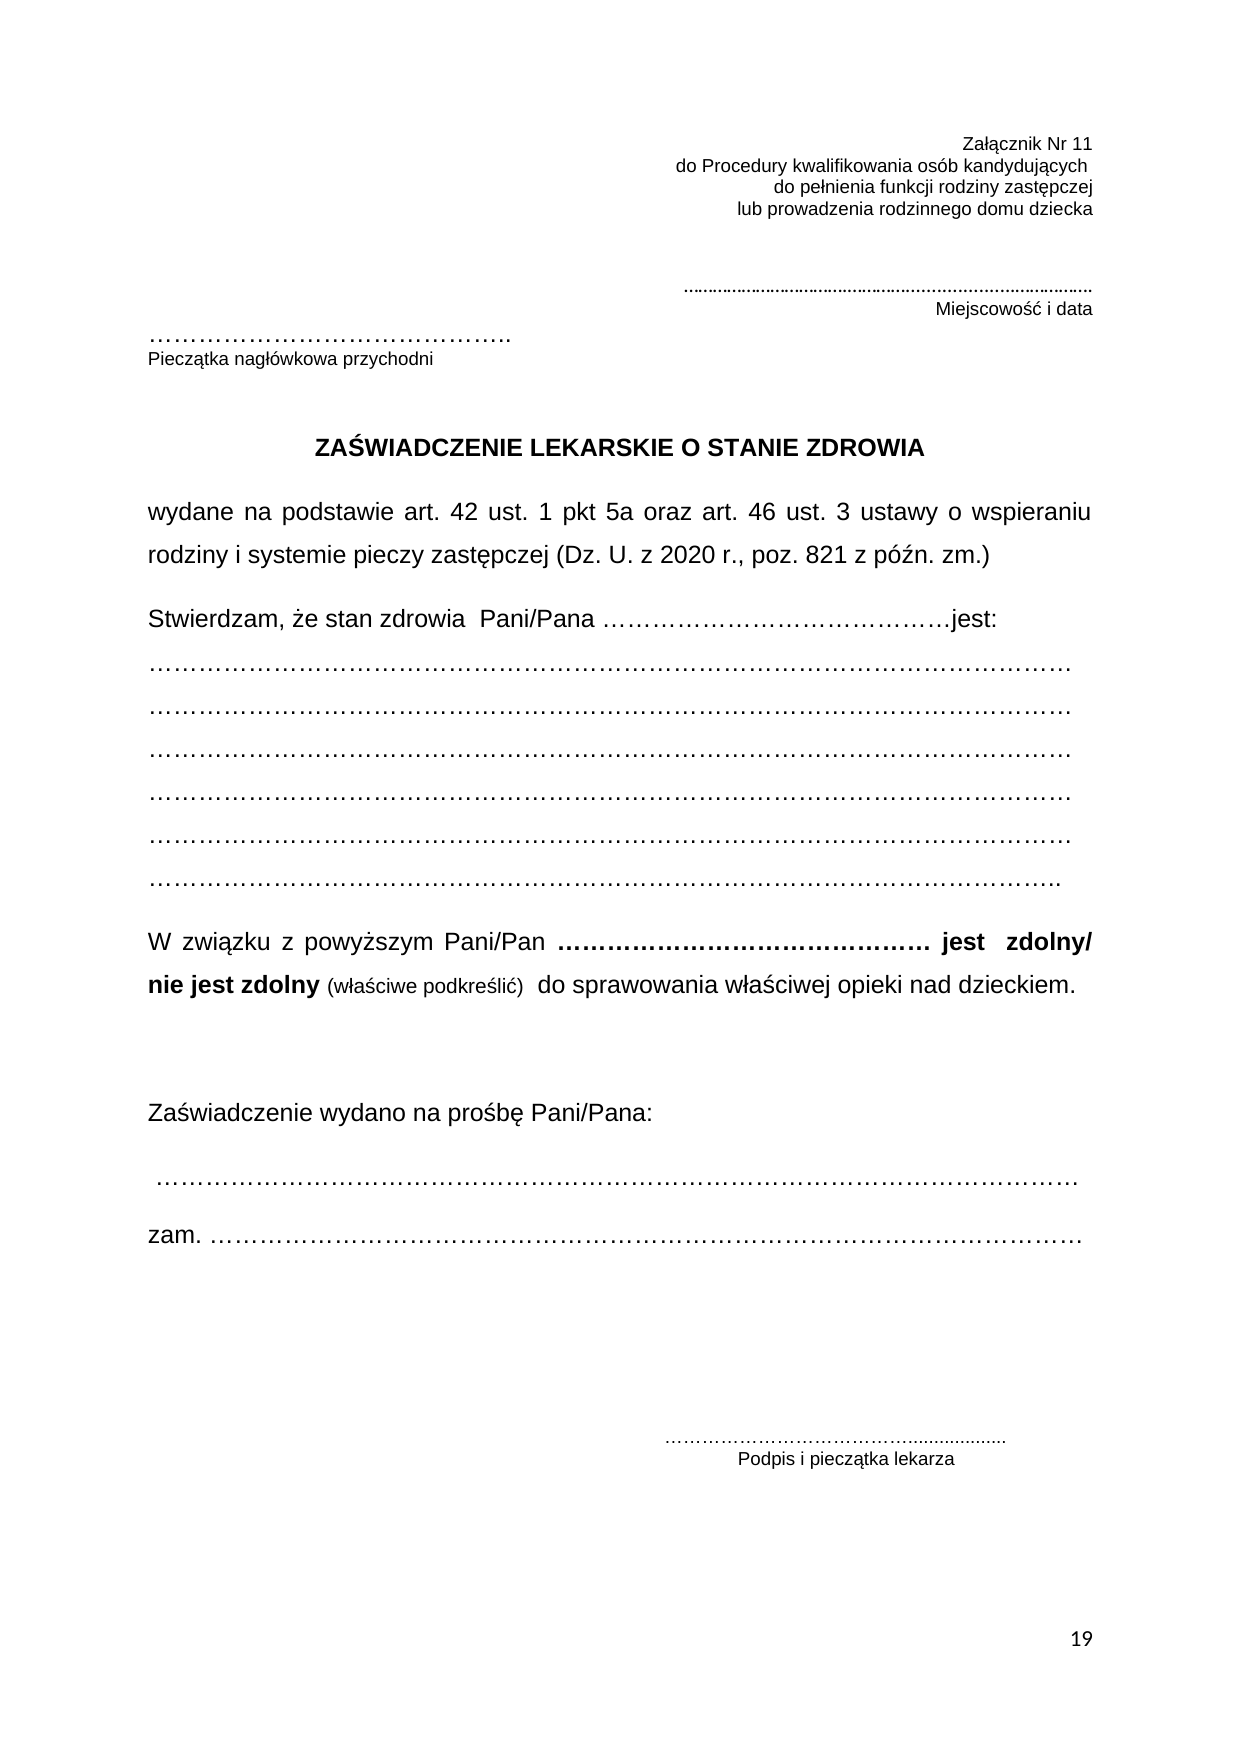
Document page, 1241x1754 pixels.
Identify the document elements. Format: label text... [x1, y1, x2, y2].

text W związku z powyższym Pani/Pan ……………………………………… jest zdolny/ nie jest zdolny (właściwe podkreślić) do sprawowania właściwej opieki nad dzieckiem. [148, 927, 1093, 999]
text ZAŚWIADCZENIE LEKARSKIE O STANIE ZDROWIA [148, 433, 1093, 462]
text …………………………….………….....................……………. [221, 272, 1093, 298]
text wydane na podstawie art. 42 ust. 1 pkt 5a oraz art. 46 ust. 3 ustawy o wspieraniu rodziny i systemie pieczy zastępczej (Dz. U. z 2020 r., poz. 821 z późn. zm.) [148, 497, 1093, 569]
text Miejscowość i data [148, 298, 1093, 319]
text ………………………………………………………………………………………………… zam. …………………………………………………………………………………………… [148, 1162, 1093, 1248]
text Zaświadczenie wydano na prośbę Pani/Pana: [148, 1098, 1093, 1127]
text …………………………………….. [148, 319, 1093, 348]
text Podpis i pieczątka lekarza [664, 1447, 1093, 1469]
text lub prowadzenia rodzinnego domu dziecka [148, 198, 1093, 219]
text Pieczątka nagłówkowa przychodni [148, 348, 1093, 369]
text Stwierdzam, że stan zdrowia Pani/Pana ……………………………………jest: …………………………………………………………………………………………………………………………………………………………………………………………………………………………………………………………………………………………………………………………………………………………………………………………………………………………………………………………………………………………………………………………………………………………………………………………………………….. [148, 604, 1093, 892]
text Załącznik Nr 11 do Procedury kwalifikowania osób kandydujących do pełnienia funkcji rodziny zastępczej [148, 133, 1093, 198]
text …………………………………................... [664, 1426, 1093, 1447]
